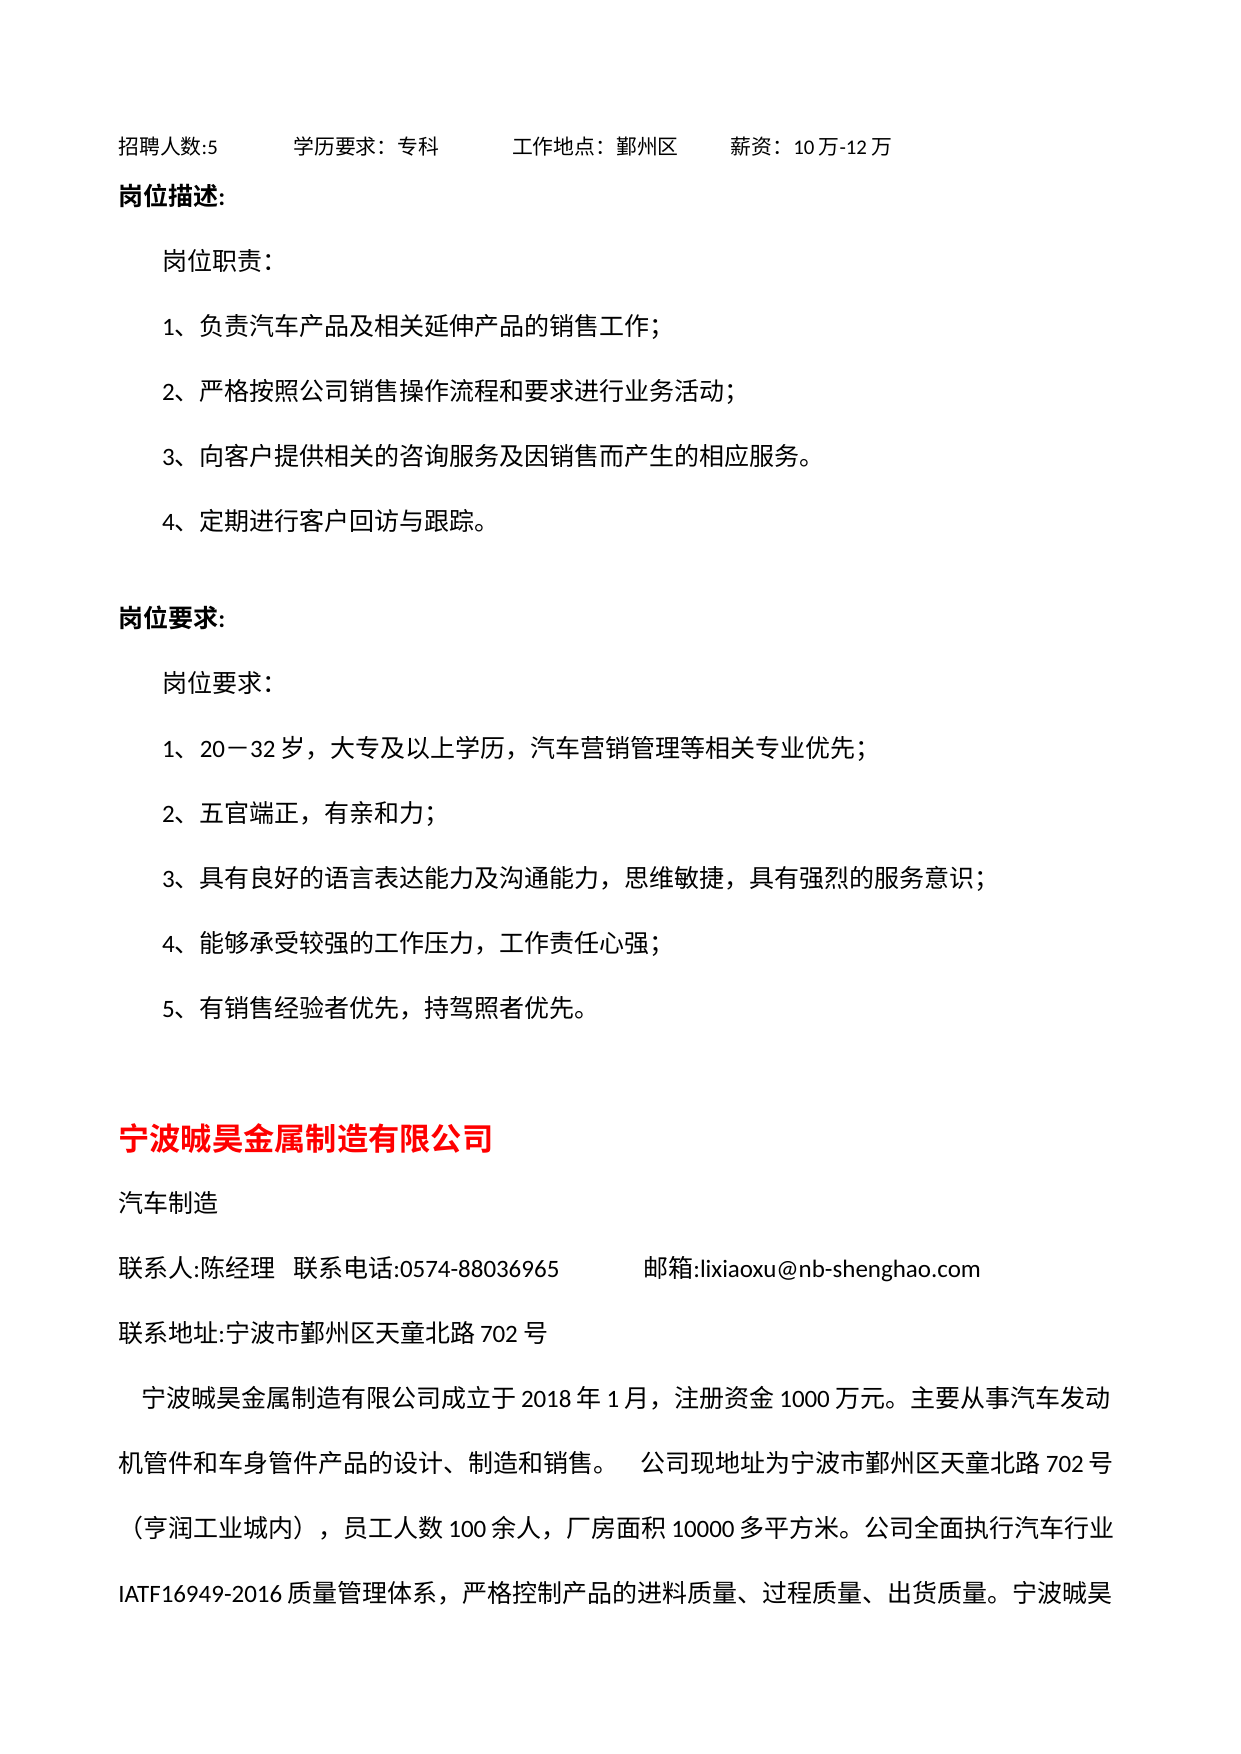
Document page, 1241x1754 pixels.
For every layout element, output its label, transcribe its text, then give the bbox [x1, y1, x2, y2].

text 联系地址:宁波市鄞州区天童北路702号 [118, 1299, 1122, 1364]
text 招聘人数:5 学历要求：专科 工作地点：鄞州区 薪资：10万-12万 [118, 129, 1122, 162]
text 联系人:陈经理 联系电话:0574-88036965 邮箱:lixiaoxu@nb-shenghao.com [118, 1234, 1122, 1299]
text 宁波晠昊金属制造有限公司 [118, 1104, 1122, 1169]
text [118, 1364, 1122, 1624]
text 岗位描述: 岗位职责： 1、负责汽车产品及相关延伸产品的销售工作； 2、严格按照公司销售操作流程和要求进行业务活动； 3、向客户提供相关的咨询服务及因销售而产生的相应服务。 4、定期进行客户回访与跟踪。 [118, 162, 1122, 584]
text 岗位要求: 岗位要求： 1、20－32岁，大专及以上学历，汽车营销管理等相关专业优先； 2、五官端正，有亲和力； 3、具有良好的语言表达能力及沟通能力，思维敏捷，具有强烈的服务意识； 4、能够承受较强的工作压力，工作责任心强； 5、有销售经验者优先，持驾照者优先。 [118, 584, 1122, 1039]
text 汽车制造 [118, 1169, 1122, 1234]
